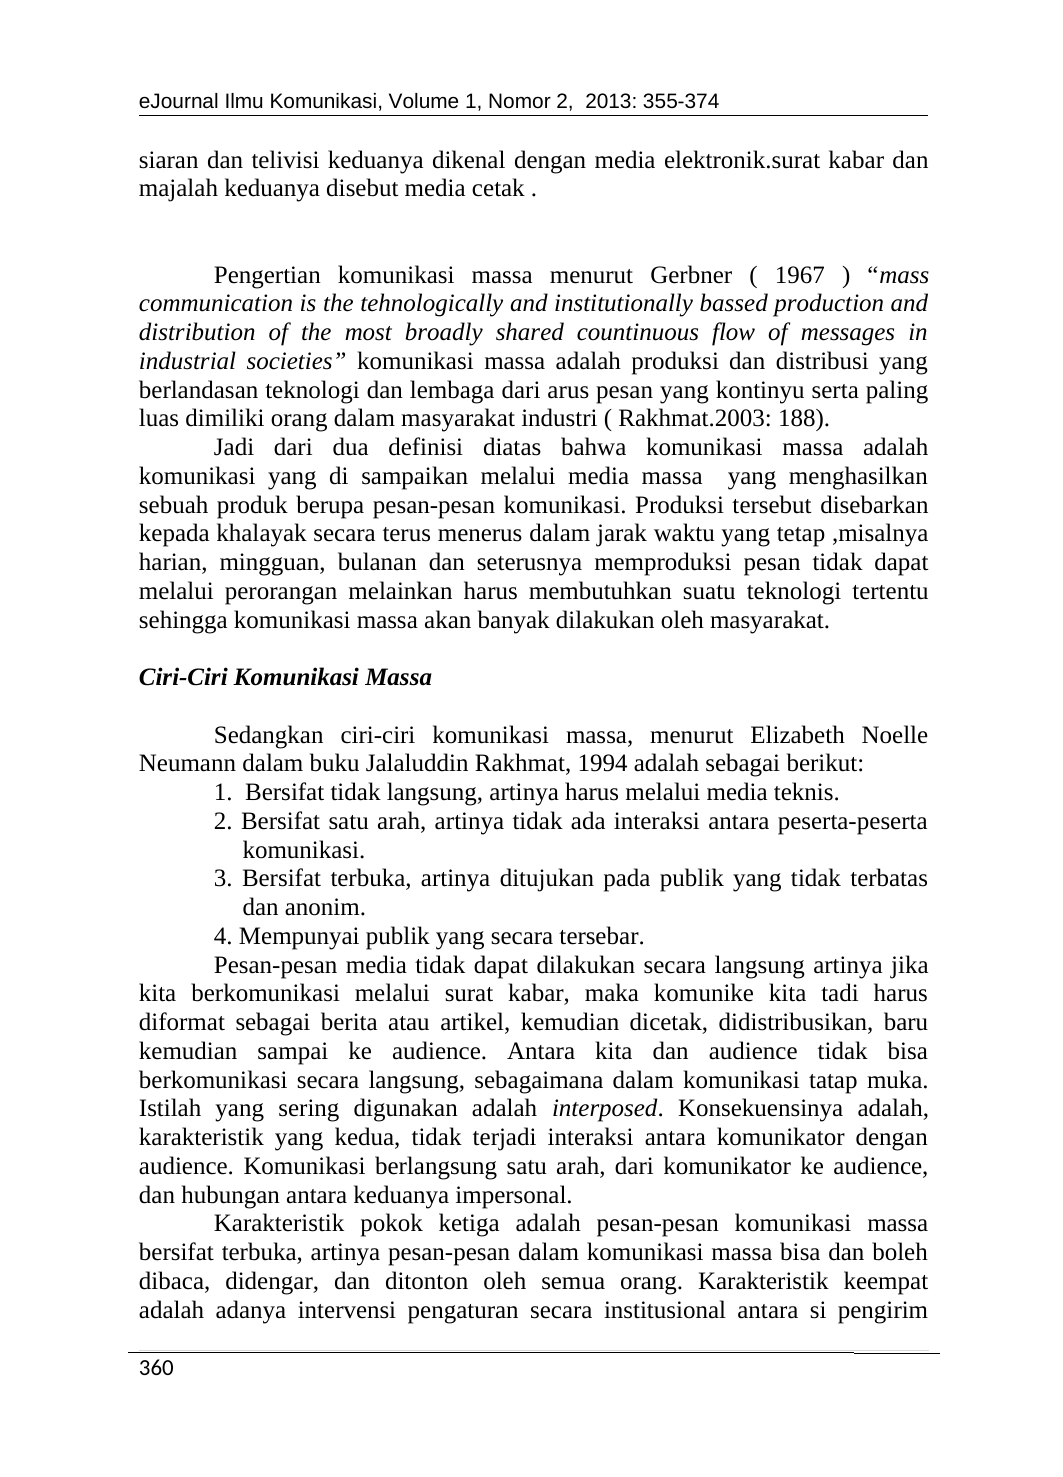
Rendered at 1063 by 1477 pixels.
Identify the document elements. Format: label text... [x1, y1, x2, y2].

text Pesan-pesan media tidak dapat dilakukan secara langsung artinya jika kita berkomunikasi melalui surat kabar, maka komunike kita tadi harus diformat sebagai berita atau artikel, kemudian dicetak, didistribusikan, baru kemudian sampai ke audience. Antara kita dan audience tidak bisa berkomunikasi secara langsung, sebagaimana dalam komunikasi tatap muka. Istilah yang sering digunakan adalah interposed. Konsekuensinya adalah, karakteristik yang kedua, tidak terjadi interaksi antara komunikator dengan audience. Komunikasi berlangsung satu arah, dari komunikator ke audience, dan hubungan antara keduanya impersonal. [139, 950, 929, 1208]
text Ciri-Ciri Komunikasi Massa [139, 662, 929, 691]
text 4. Mempunyai publik yang secara tersebar. [139, 921, 929, 950]
text Jadi dari dua definisi diatas bahwa komunikasi massa adalah komunikasi yang di sampaikan melalui media massa yang menghasilkan sebuah produk berupa pesan-pesan komunikasi. Produksi tersebut disebarkan kepada khalayak secara terus menerus dalam jarak waktu yang tetap ,misalnya harian, mingguan, bulanan dan seterusnya memproduksi pesan tidak dapat melalui perorangan melainkan harus membutuhkan suatu teknologi tertentu sehingga komunikasi massa akan banyak dilakukan oleh masyarakat. [139, 432, 929, 633]
text 2. Bersifat satu arah, artinya tidak ada interaksi antara peserta-peserta komunikasi. [214, 806, 929, 863]
text Sedangkan ciri-ciri komunikasi massa, menurut Elizabeth Noelle Neumann dalam buku Jalaluddin Rakhmat, 1994 adalah sebagai berikut: [139, 720, 929, 777]
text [139, 145, 929, 202]
text 1. Bersifat tidak langsung, artinya harus melalui media teknis. [139, 777, 929, 806]
text 3. Bersifat terbuka, artinya ditujukan pada publik yang tidak terbatas dan anonim. [214, 863, 929, 921]
text Pengertian komunikasi massa menurut Gerbner ( 1967 ) “mass communication is the tehnologically and institutionally bassed production and distribution of the most broadly shared countinuous flow of messages in industrial societies” komunikasi massa adalah produksi dan distribusi yang berlandasan teknologi dan lembaga dari arus pesan yang kontinyu serta paling luas dimiliki orang dalam masyarakat industri ( Rakhmat.2003: 188). [139, 260, 929, 432]
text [139, 1208, 929, 1323]
